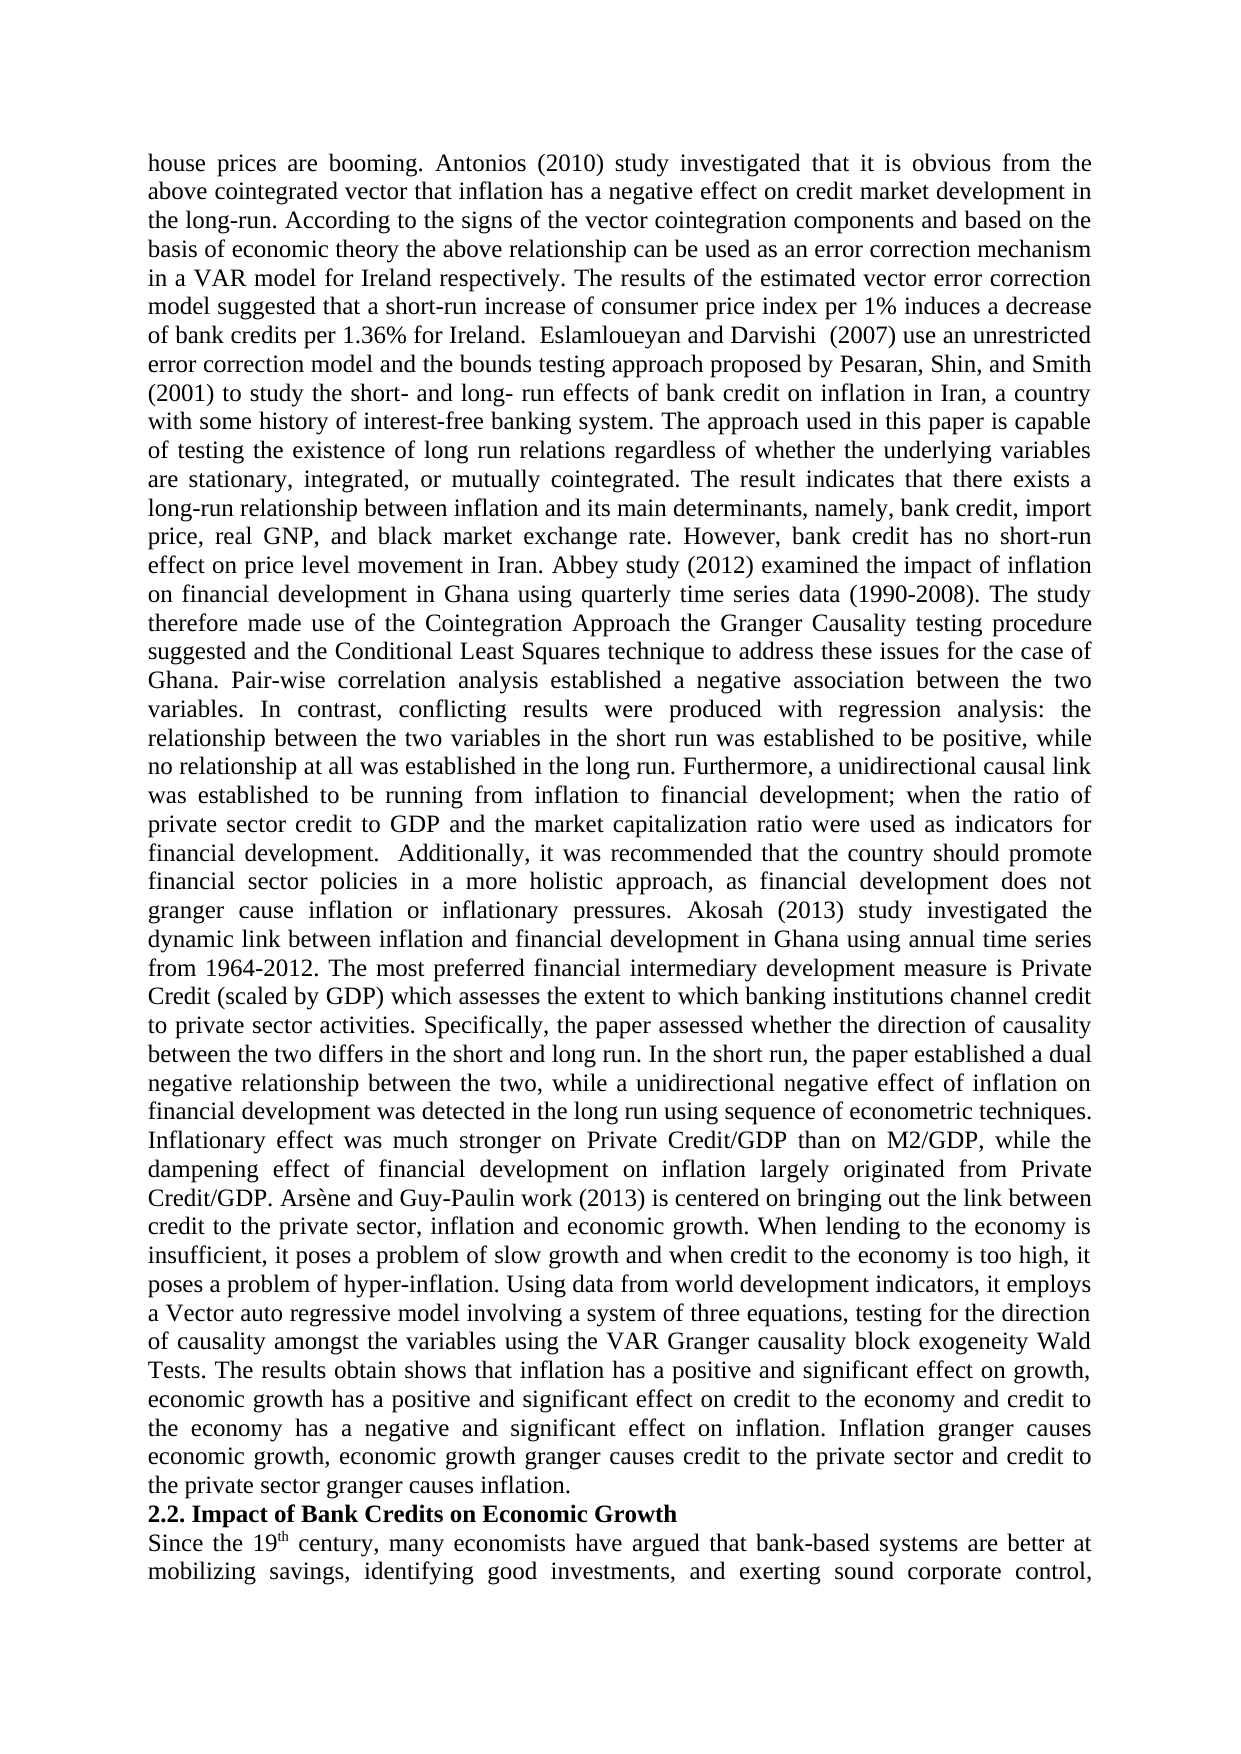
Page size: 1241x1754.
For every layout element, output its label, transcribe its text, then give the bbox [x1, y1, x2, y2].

text 2.2. Impact of Bank Credits on Economic Growth [148, 1499, 1093, 1528]
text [148, 148, 1093, 1499]
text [148, 1528, 1093, 1585]
